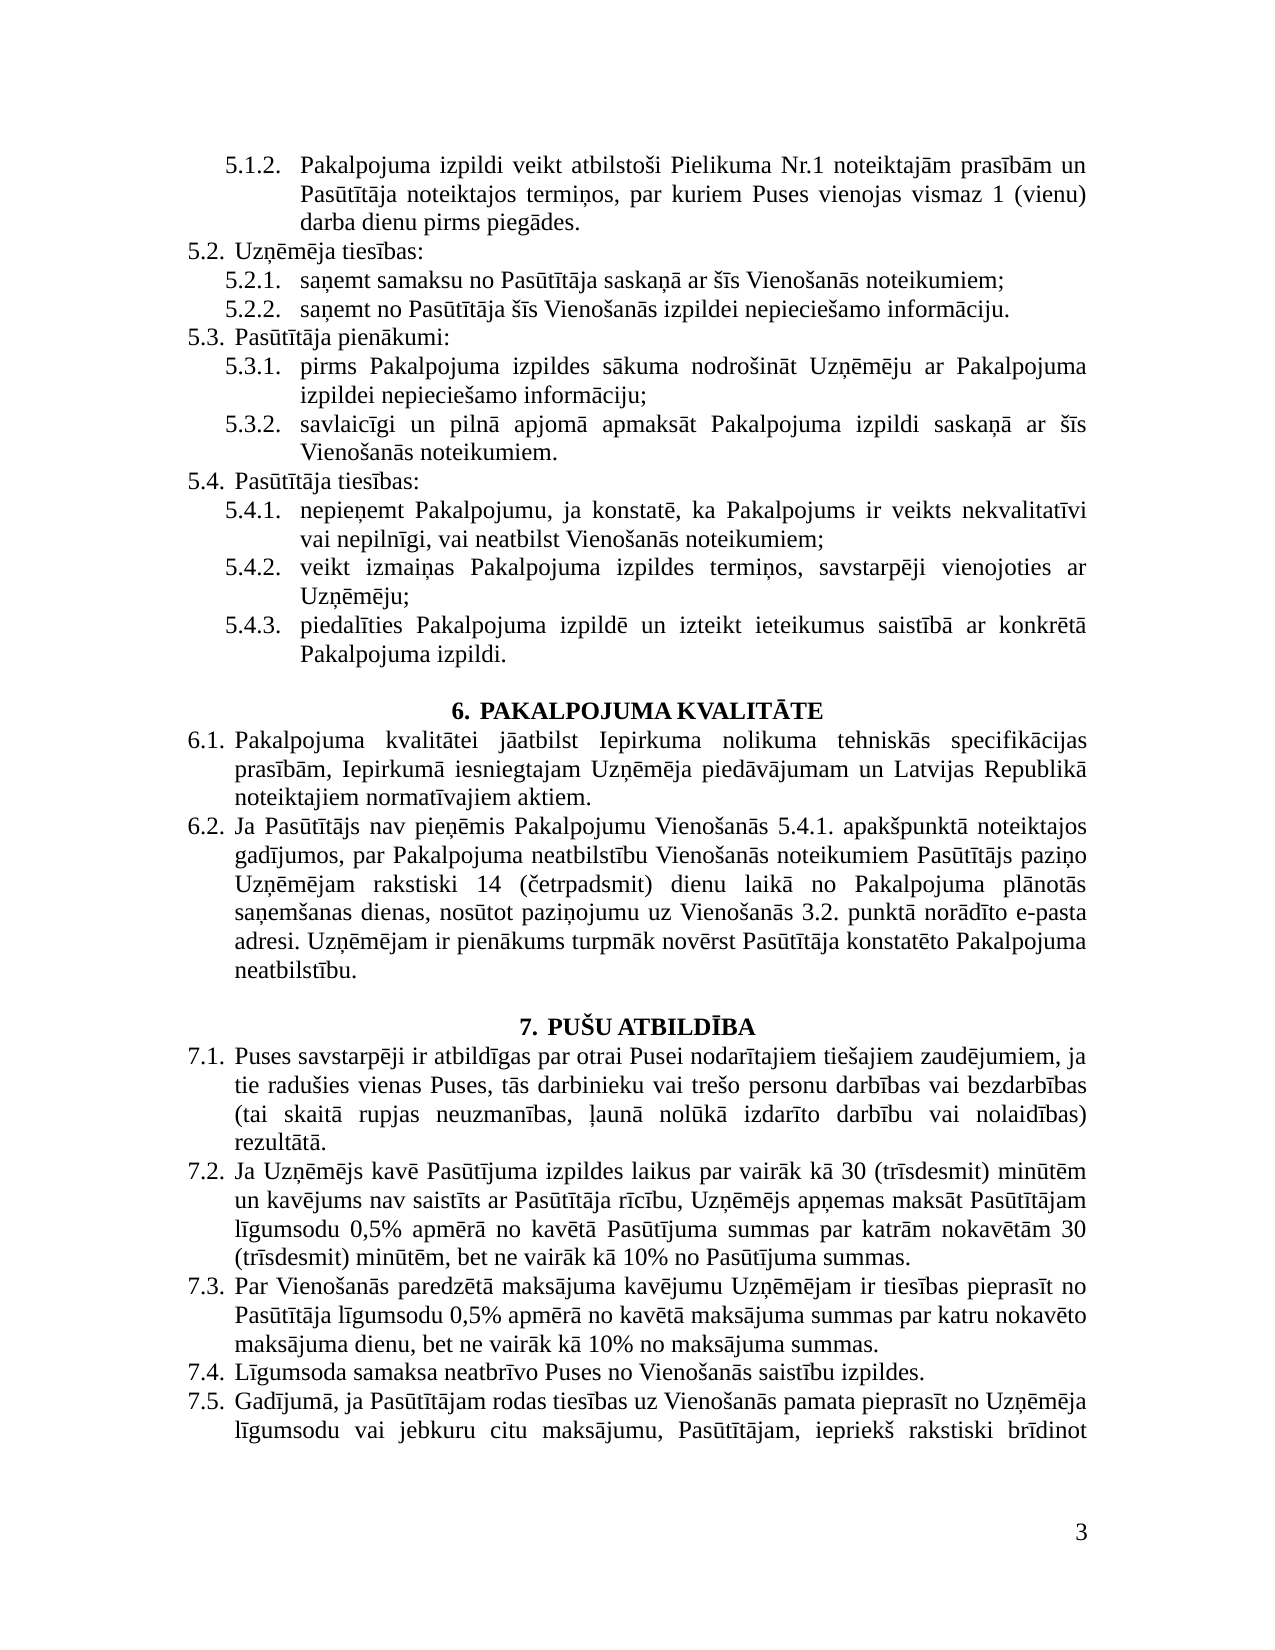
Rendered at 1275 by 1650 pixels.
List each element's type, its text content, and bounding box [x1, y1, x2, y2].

list PUŠU Atbildība [187, 1012, 1087, 1041]
list pirms Pakalpojuma izpildes sākuma nodrošināt Uzņēmēju ar Pakalpojuma izpildei nepieciešamo informāciju; [225, 351, 1087, 409]
list Uzņēmēja tiesības: [187, 236, 1087, 265]
list Ja Pasūtītājs nav pieņēmis Pakalpojumu Vienošanās 5.4.1. apakšpunktā noteiktajos gadījumos, par Pakalpojuma neatbilstību Vienošanās noteikumiem Pasūtītājs paziņo Uzņēmējam rakstiski 14 (četrpadsmit) dienu laikā no Pakalpojuma plānotās saņemšanas dienas, nosūtot paziņojumu uz Vienošanās 3.2. punktā norādīto e-pasta adresi. Uzņēmējam ir pienākums turpmāk novērst Pasūtītāja konstatēto Pakalpojuma neatbilstību. [187, 811, 1087, 984]
list savlaicīgi un pilnā apjomā apmaksāt Pakalpojuma izpildi saskaņā ar šīs Vienošanās noteikumiem. [225, 409, 1087, 466]
list nepieņemt Pakalpojumu, ja konstatē, ka Pakalpojums ir veikts nekvalitatīvi vai nepilnīgi, vai neatbilst Vienošanās noteikumiem; [225, 495, 1087, 552]
list Līgumsoda samaksa neatbrīvo Puses no Vienošanās saistību izpildes. [187, 1357, 1087, 1386]
list Ja Uzņēmējs kavē Pasūtījuma izpildes laikus par vairāk kā 30 (trīsdesmit) minūtēm un kavējums nav saistīts ar Pasūtītāja rīcību, Uzņēmējs apņemas maksāt Pasūtītājam līgumsodu 0,5% apmērā no kavētā Pasūtījuma summas par katrām nokavētām 30 (trīsdesmit) minūtēm, bet ne vairāk kā 10% no Pasūtījuma summas. [187, 1156, 1087, 1271]
list saņemt samaksu no Pasūtītāja saskaņā ar šīs Vienošanās noteikumiem; [225, 265, 1087, 294]
list Par Vienošanās paredzētā maksājuma kavējumu Uzņēmējam ir tiesības pieprasīt no Pasūtītāja līgumsodu 0,5% apmērā no kavētā maksājuma summas par katru nokavēto maksājuma dienu, bet ne vairāk kā 10% no maksājuma summas. [187, 1271, 1087, 1357]
list saņemt no Pasūtītāja šīs Vienošanās izpildei nepieciešamo informāciju. [225, 294, 1087, 322]
list Pasūtītāja tiesības: [187, 466, 1087, 495]
list Pakalpojuma kvalitātei jāatbilst Iepirkuma nolikuma tehniskās specifikācijas prasībām, Iepirkumā iesniegtajam Uzņēmēja piedāvājumam un Latvijas Republikā noteiktajiem normatīvajiem aktiem. [187, 725, 1087, 811]
list Puses savstarpēji ir atbildīgas par otrai Pusei nodarītajiem tiešajiem zaudējumiem, ja tie radušies vienas Puses, tās darbinieku vai trešo personu darbības vai bezdarbības (tai skaitā rupjas neuzmanības, ļaunā nolūkā izdarīto darbību vai nolaidības) rezultātā. [187, 1041, 1087, 1156]
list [187, 1386, 1087, 1444]
list PAKALPOJUMA kvalitāte [187, 696, 1087, 725]
list piedalīties Pakalpojuma izpildē un izteikt ieteikumus saistībā ar konkrētā Pakalpojuma izpildi. [225, 610, 1087, 667]
list Pasūtītāja pienākumi: [187, 322, 1087, 351]
list veikt izmaiņas Pakalpojuma izpildes termiņos, savstarpēji vienojoties ar Uzņēmēju; [225, 552, 1087, 610]
list Pakalpojuma izpildi veikt atbilstoši Pielikuma Nr.1 noteiktajām prasībām un Pasūtītāja noteiktajos termiņos, par kuriem Puses vienojas vismaz 1 (vienu) darba dienu pirms piegādes. [225, 150, 1087, 236]
